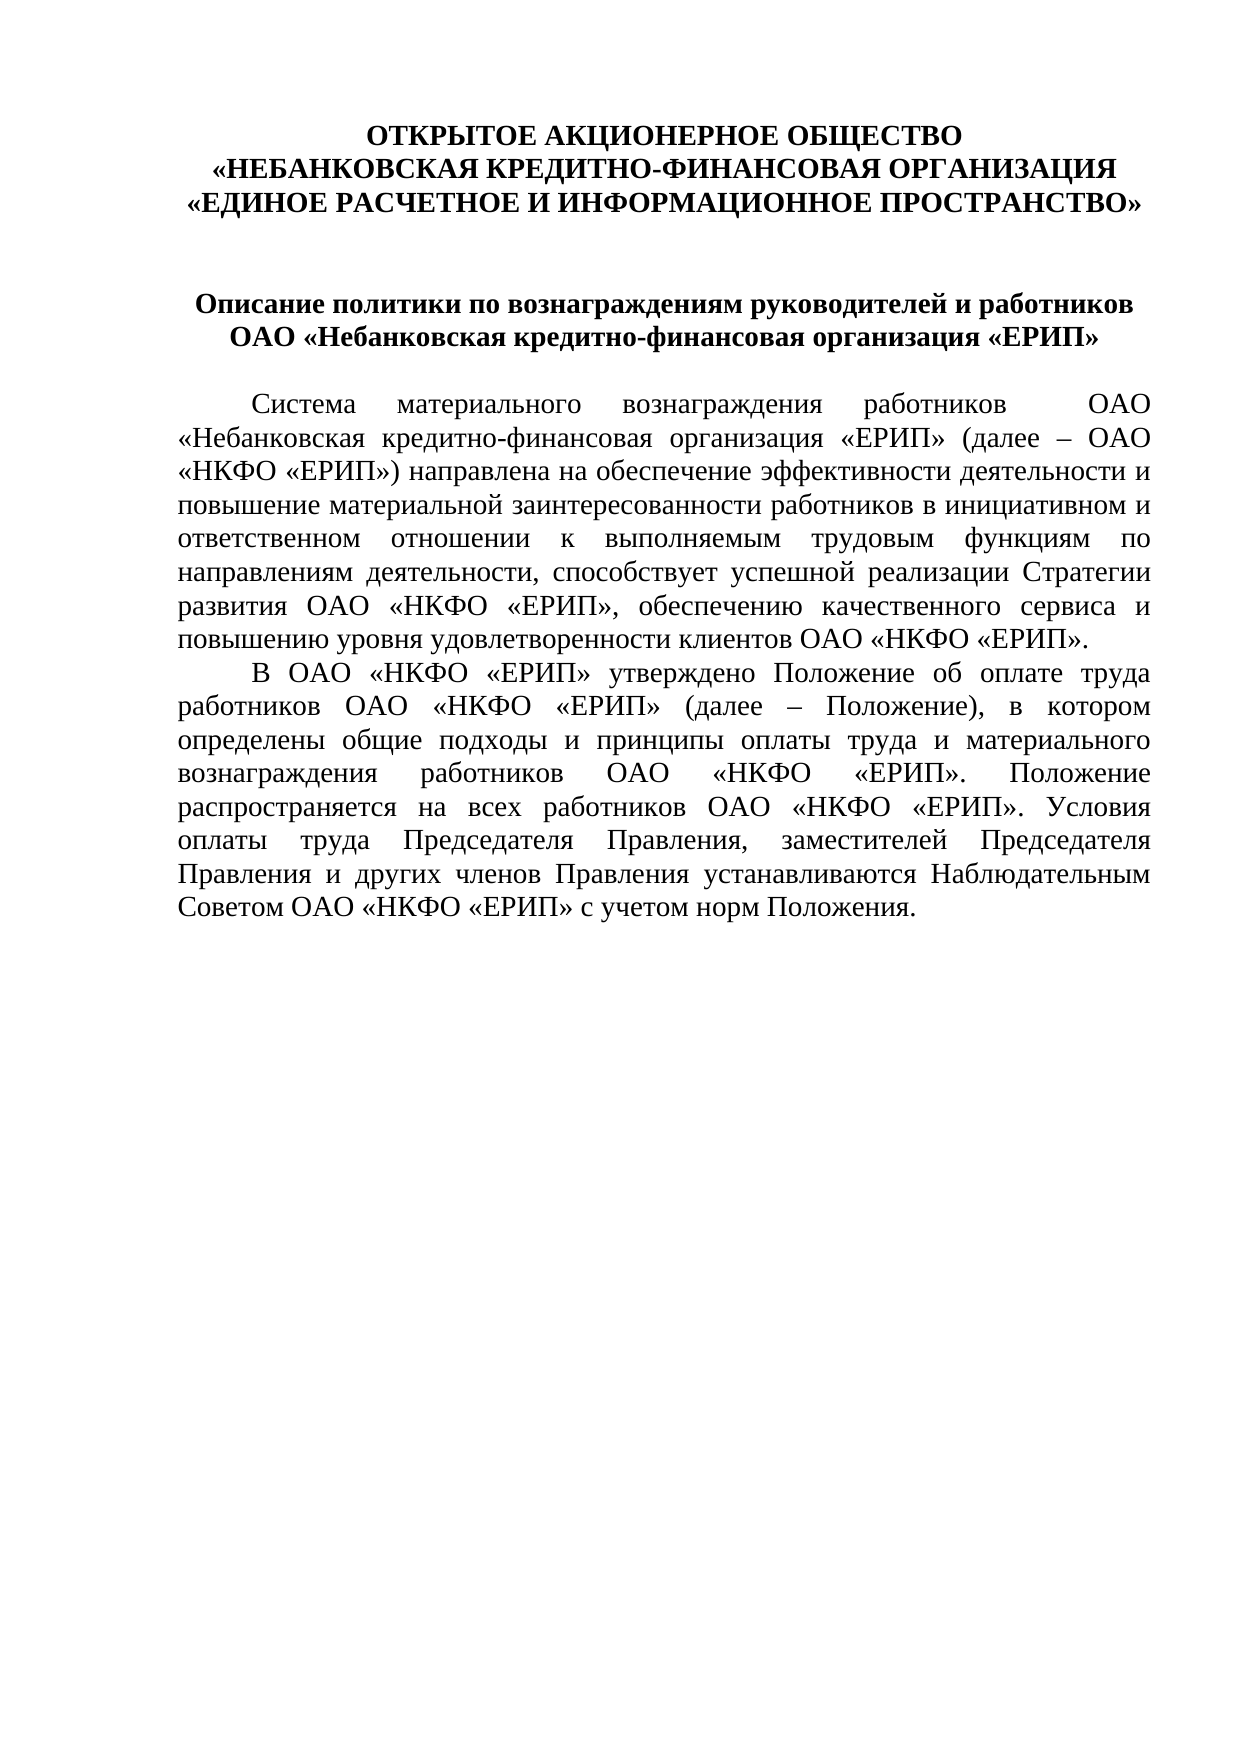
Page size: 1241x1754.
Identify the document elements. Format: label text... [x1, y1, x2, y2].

text ОТКРЫТОЕ АКЦИОНЕРНОЕ ОБЩЕСТВО [177, 118, 1152, 152]
text Система материального вознаграждения работников ОАО «Небанковская кредитно-финансовая организация «ЕРИП» (далее – ОАО «НКФО «ЕРИП») направлена на обеспечение эффективности деятельности и повышение материальной заинтересованности работников в инициативном и ответственном отношении к выполняемым трудовым функциям по направлениям деятельности, способствует успешной реализации Стратегии развития ОАО «НКФО «ЕРИП», обеспечению качественного сервиса и повышению уровня удовлетворенности клиентов ОАО «НКФО «ЕРИП». [177, 386, 1152, 655]
text В ОАО «НКФО «ЕРИП» утверждено Положение об оплате труда работников ОАО «НКФО «ЕРИП» (далее – Положение), в котором определены общие подходы и принципы оплаты труда и материального вознаграждения работников ОАО «НКФО «ЕРИП». Положение распространяется на всех работников ОАО «НКФО «ЕРИП». Условия оплаты труда Председателя Правления, заместителей Председателя Правления и других членов Правления устанавливаются Наблюдательным Советом ОАО «НКФО «ЕРИП» с учетом норм Положения. [177, 655, 1152, 923]
text Описание политики по вознаграждениям руководителей и работников ОАО «Небанковская кредитно-финансовая организация «ЕРИП» [177, 286, 1152, 353]
text «НЕБАНКОВСКАЯ КРЕДИТНО-ФИНАНСОВАЯ ОРГАНИЗАЦИЯ «ЕДИНОЕ РАСЧЕТНОЕ И ИНФОРМАЦИОННОЕ ПРОСТРАНСТВО» [177, 152, 1152, 219]
